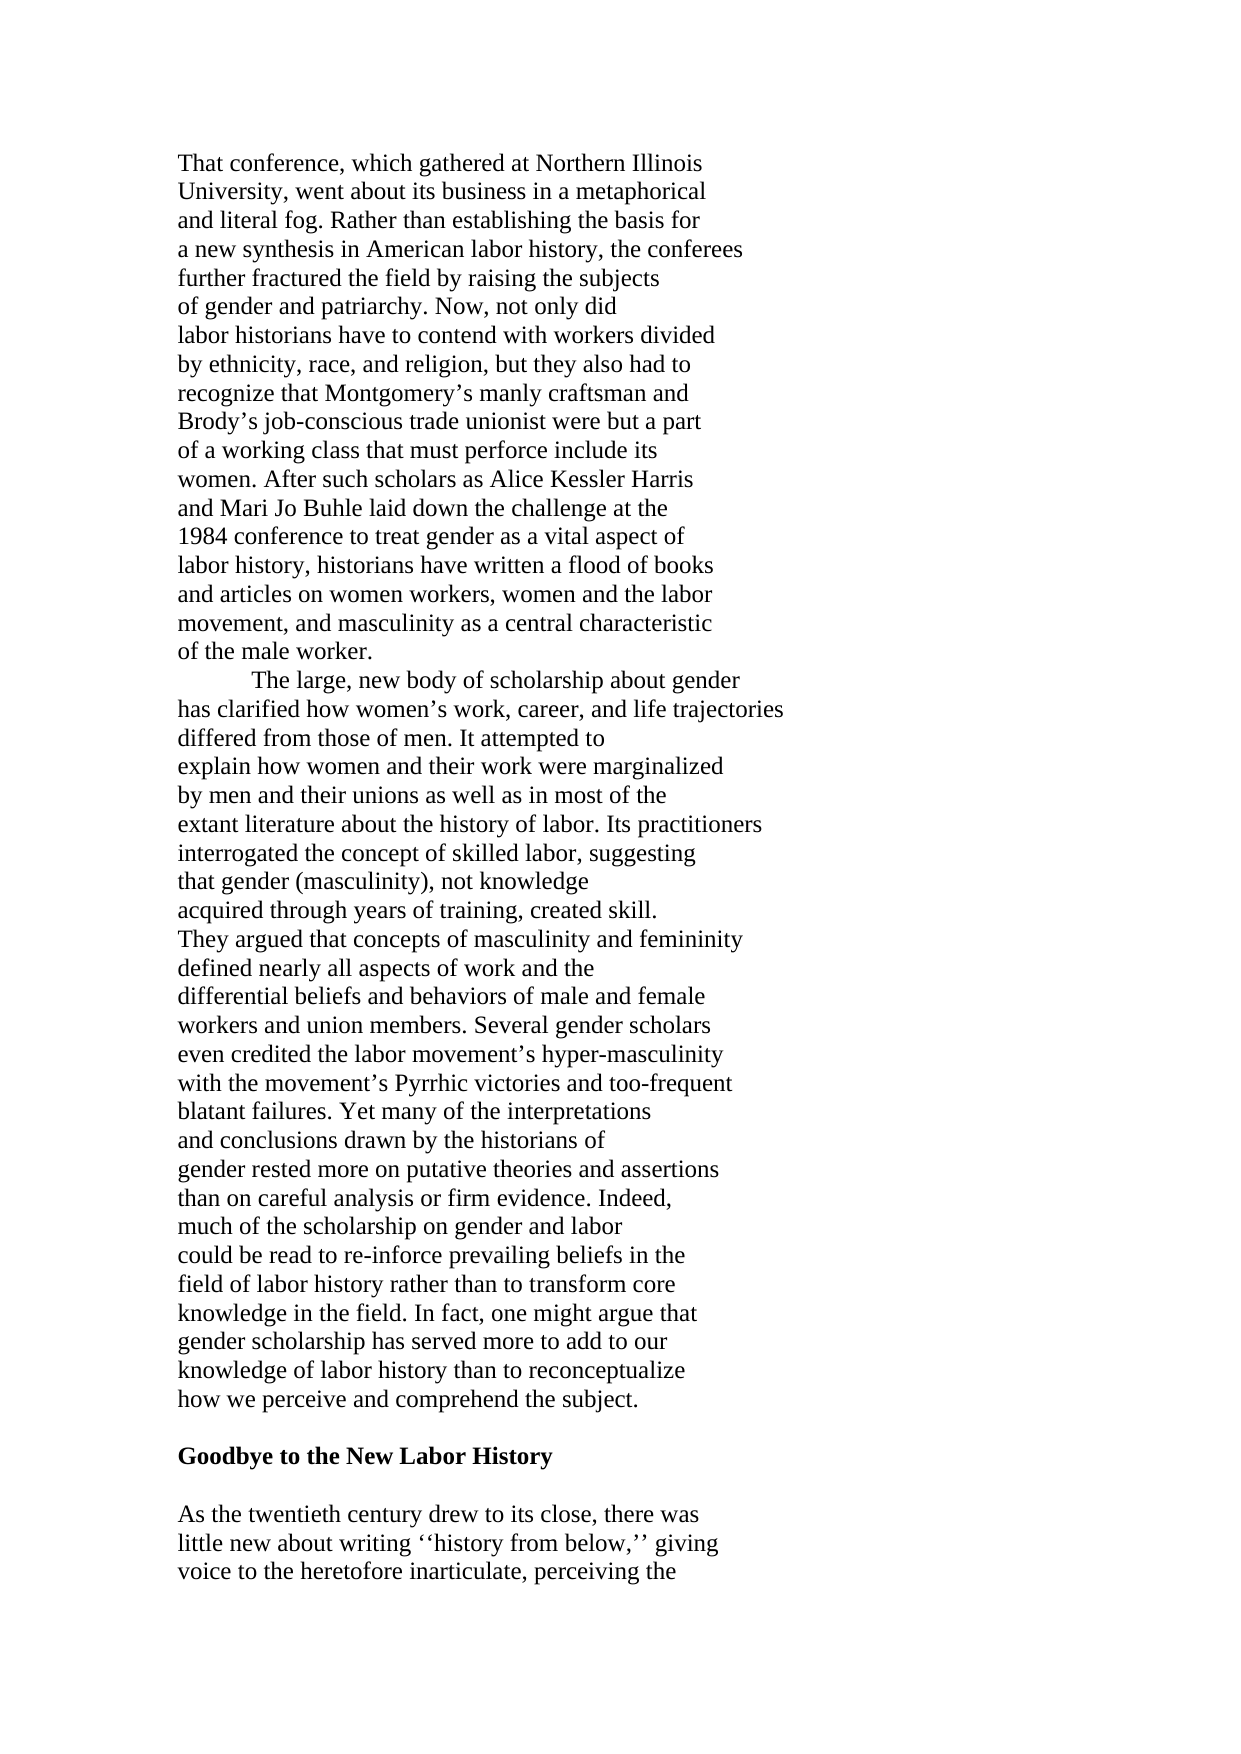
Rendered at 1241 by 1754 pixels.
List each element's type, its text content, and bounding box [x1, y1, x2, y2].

text little new about writing ‘‘history from below,’’ giving [177, 1528, 1063, 1556]
text labor history, historians have written a flood of books [177, 550, 1063, 579]
text workers and union members. Several gender scholars [177, 1010, 1063, 1039]
text a new synthesis in American labor history, the conferees [177, 234, 1063, 263]
text and conclusions drawn by the historians of [177, 1125, 1063, 1154]
text that gender (masculinity), not knowledge [177, 866, 1063, 895]
text of a working class that must perforce include its [177, 435, 1063, 464]
text by ethnicity, race, and religion, but they also had to [177, 349, 1063, 378]
text movement, and masculinity as a central characteristic [177, 608, 1063, 636]
text interrogated the concept of skilled labor, suggesting [177, 838, 1063, 866]
text extant literature about the history of labor. Its practitioners [177, 809, 1063, 838]
text of the male worker. [177, 636, 1063, 665]
text University, went about its business in a metaphorical [177, 176, 1063, 205]
text acquired through years of training, created skill. [177, 895, 1063, 924]
text labor historians have to contend with workers divided [177, 320, 1063, 349]
text with the movement’s Pyrrhic victories and too-frequent [177, 1068, 1063, 1096]
text The large, new body of scholarship about gender [177, 665, 1063, 694]
text differed from those of men. It attempted to [177, 723, 1063, 751]
text gender scholarship has served more to add to our [177, 1326, 1063, 1355]
text blatant failures. Yet many of the interpretations [177, 1096, 1063, 1125]
text gender rested more on putative theories and assertions [177, 1154, 1063, 1183]
text has clarified how women’s work, career, and life trajectories [177, 694, 1063, 723]
text even credited the labor movement’s hyper-masculinity [177, 1039, 1063, 1068]
text defined nearly all aspects of work and the [177, 953, 1063, 981]
text recognize that Montgomery’s manly craftsman and [177, 378, 1063, 406]
text further fractured the field by raising the subjects [177, 263, 1063, 291]
text Goodbye to the New Labor History [177, 1441, 1063, 1470]
text could be read to re-inforce prevailing beliefs in the [177, 1240, 1063, 1269]
text and literal fog. Rather than establishing the basis for [177, 205, 1063, 234]
text how we perceive and comprehend the subject. [177, 1384, 1063, 1413]
text and articles on women workers, women and the labor [177, 579, 1063, 608]
text That conference, which gathered at Northern Illinois [177, 148, 1063, 176]
text field of labor history rather than to transform core [177, 1269, 1063, 1298]
text and Mari Jo Buhle laid down the challenge at the [177, 493, 1063, 521]
text voice to the heretofore inarticulate, perceiving the [177, 1556, 1063, 1585]
text differential beliefs and behaviors of male and female [177, 981, 1063, 1010]
text They argued that concepts of masculinity and femininity [177, 924, 1063, 953]
text knowledge in the field. In fact, one might argue that [177, 1298, 1063, 1326]
text by men and their unions as well as in most of the [177, 780, 1063, 809]
text Brody’s job-conscious trade unionist were but a part [177, 406, 1063, 435]
text 1984 conference to treat gender as a vital aspect of [177, 521, 1063, 550]
text women. After such scholars as Alice Kessler Harris [177, 464, 1063, 493]
text of gender and patriarchy. Now, not only did [177, 291, 1063, 320]
text As the twentieth century drew to its close, there was [177, 1499, 1063, 1528]
text than on careful analysis or firm evidence. Indeed, [177, 1183, 1063, 1211]
text explain how women and their work were marginalized [177, 751, 1063, 780]
text much of the scholarship on gender and labor [177, 1211, 1063, 1240]
text knowledge of labor history than to reconceptualize [177, 1355, 1063, 1384]
